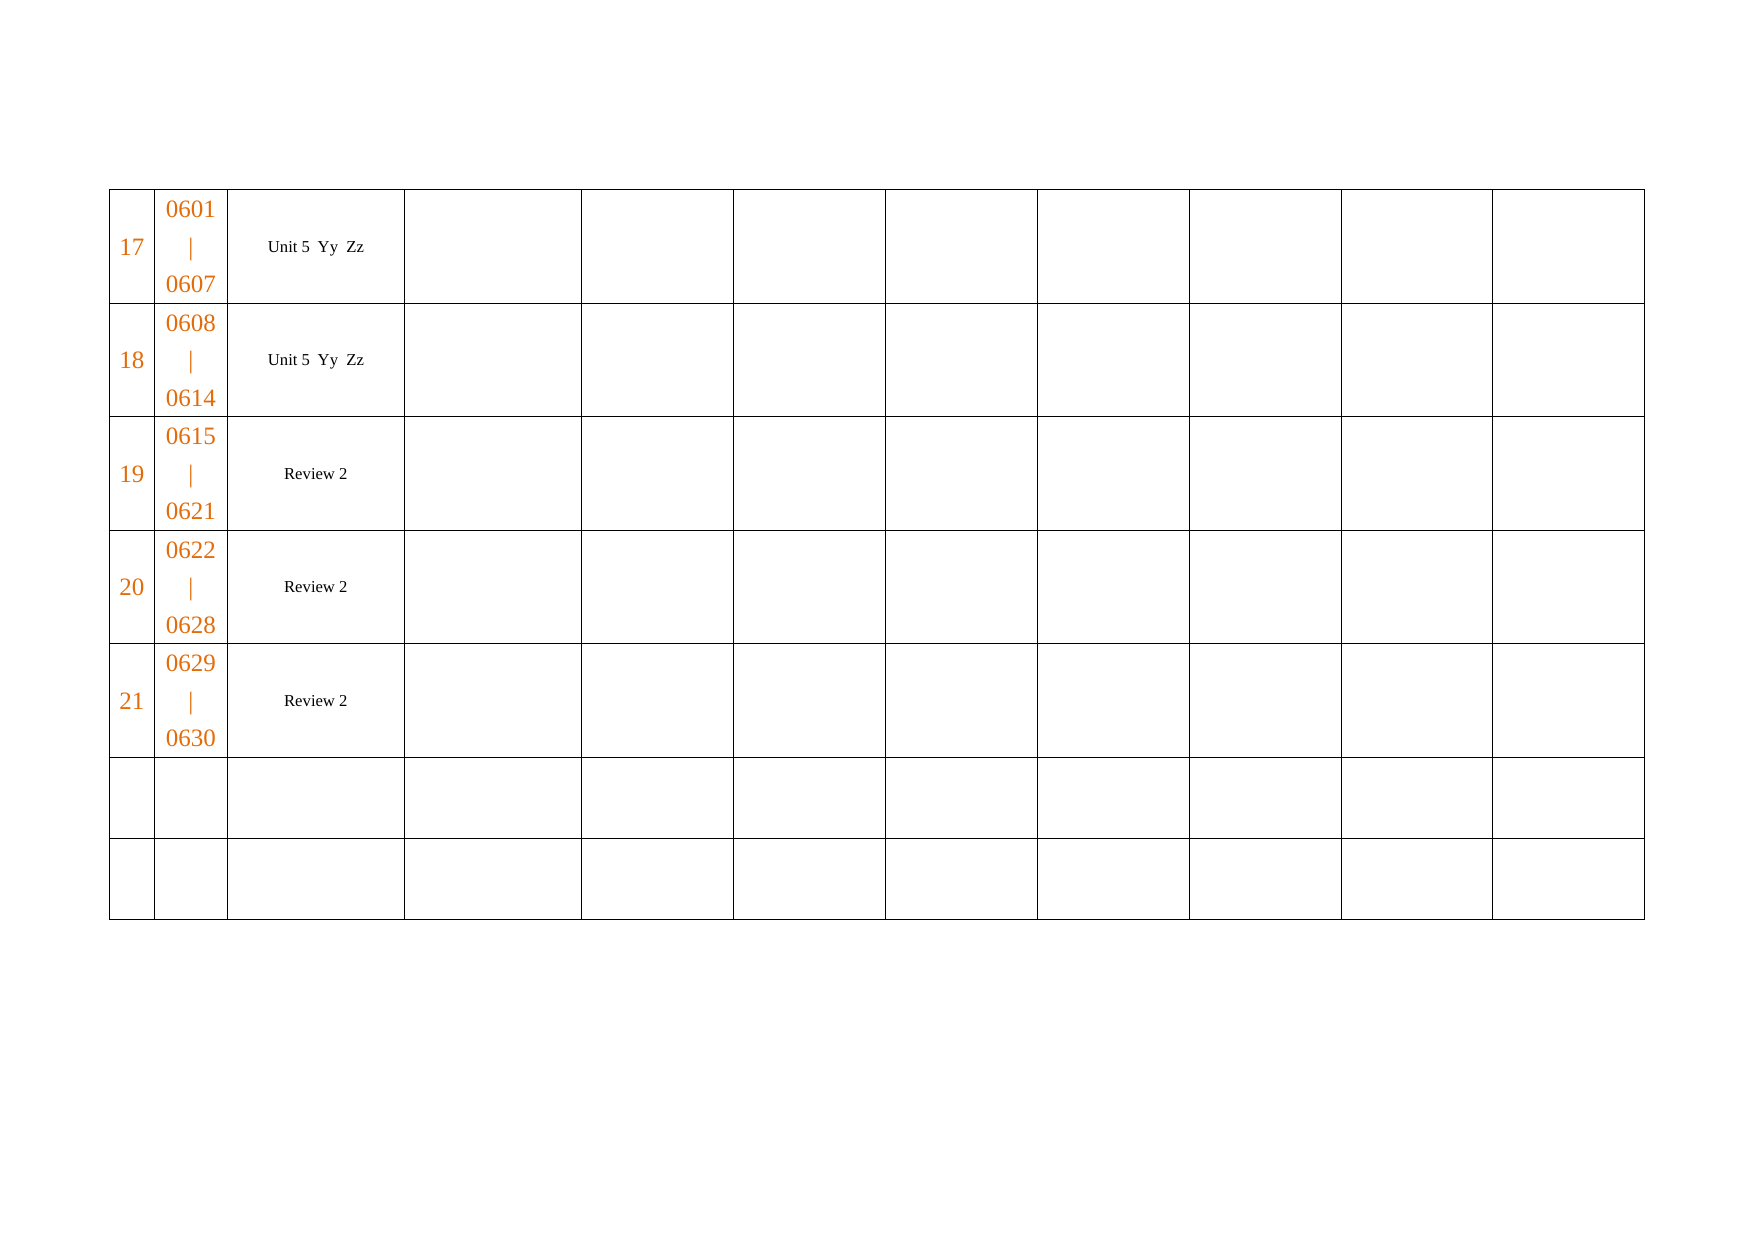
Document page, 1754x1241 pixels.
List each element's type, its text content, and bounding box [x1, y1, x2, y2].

table_cell 0629 | 0630 [155, 644, 227, 757]
table_cell [155, 758, 227, 838]
table_cell [1038, 304, 1189, 416]
table_cell [110, 839, 154, 919]
table_cell [734, 839, 885, 919]
table_cell [1493, 304, 1644, 416]
table_cell [1342, 190, 1492, 302]
table_cell 0608 | 0614 [155, 304, 227, 416]
table_cell [734, 304, 885, 416]
table_cell [1493, 758, 1644, 838]
table_cell 0601 | 0607 [155, 190, 227, 302]
table_cell [582, 417, 733, 529]
table_cell [1342, 531, 1492, 643]
table_cell [405, 417, 581, 529]
table_cell [734, 531, 885, 643]
table_cell [1038, 839, 1189, 919]
table_cell [1190, 304, 1341, 416]
table_cell [405, 839, 581, 919]
table_cell Unit 5 Yy Zz [228, 304, 404, 416]
table_cell [1190, 758, 1341, 838]
table_cell [582, 531, 733, 643]
table_cell [1038, 190, 1189, 302]
table_cell 18 [110, 304, 154, 416]
table_cell [734, 758, 885, 838]
table_cell [405, 304, 581, 416]
table_cell [1493, 190, 1644, 302]
table_cell [1190, 531, 1341, 643]
table_cell [405, 758, 581, 838]
table_cell [1493, 839, 1644, 919]
table_cell 0622 | 0628 [155, 531, 227, 643]
table_cell [886, 758, 1037, 838]
table_cell Review 2 [228, 644, 404, 757]
table_cell Unit 5 Yy Zz [228, 190, 404, 302]
table_cell [582, 190, 733, 302]
table_cell [1038, 644, 1189, 757]
table_cell Review 2 [228, 417, 404, 529]
table_cell [228, 758, 404, 838]
table_cell [582, 839, 733, 919]
table_cell [734, 644, 885, 757]
table_cell [1038, 758, 1189, 838]
table_cell [405, 190, 581, 302]
table_cell [1038, 417, 1189, 529]
table_cell [1342, 644, 1492, 757]
table_cell [1342, 304, 1492, 416]
table_cell [228, 839, 404, 919]
table_cell [1342, 417, 1492, 529]
table_cell [582, 304, 733, 416]
table_cell 19 [110, 417, 154, 529]
table_cell [1038, 531, 1189, 643]
table_cell [405, 531, 581, 643]
table_cell [1190, 190, 1341, 302]
table_cell Review 2 [228, 531, 404, 643]
table_cell [1342, 839, 1492, 919]
table_cell [1190, 839, 1341, 919]
table_cell 17 [110, 190, 154, 302]
table_cell [405, 644, 581, 757]
table_cell [734, 190, 885, 302]
table_cell [1190, 644, 1341, 757]
table_cell [1493, 531, 1644, 643]
table_cell [734, 417, 885, 529]
table_cell [155, 839, 227, 919]
table_cell 21 [110, 644, 154, 757]
table_cell [1493, 417, 1644, 529]
table_cell [1342, 758, 1492, 838]
table_cell [886, 304, 1037, 416]
table_cell [1190, 417, 1341, 529]
table_cell [886, 839, 1037, 919]
table_cell [886, 417, 1037, 529]
table_cell 0615 | 0621 [155, 417, 227, 529]
table_cell [1493, 644, 1644, 757]
table_cell 20 [110, 531, 154, 643]
table_cell [886, 190, 1037, 302]
table_cell [886, 644, 1037, 757]
table_cell [582, 644, 733, 757]
table_cell [582, 758, 733, 838]
table_cell [886, 531, 1037, 643]
table_cell [110, 758, 154, 838]
